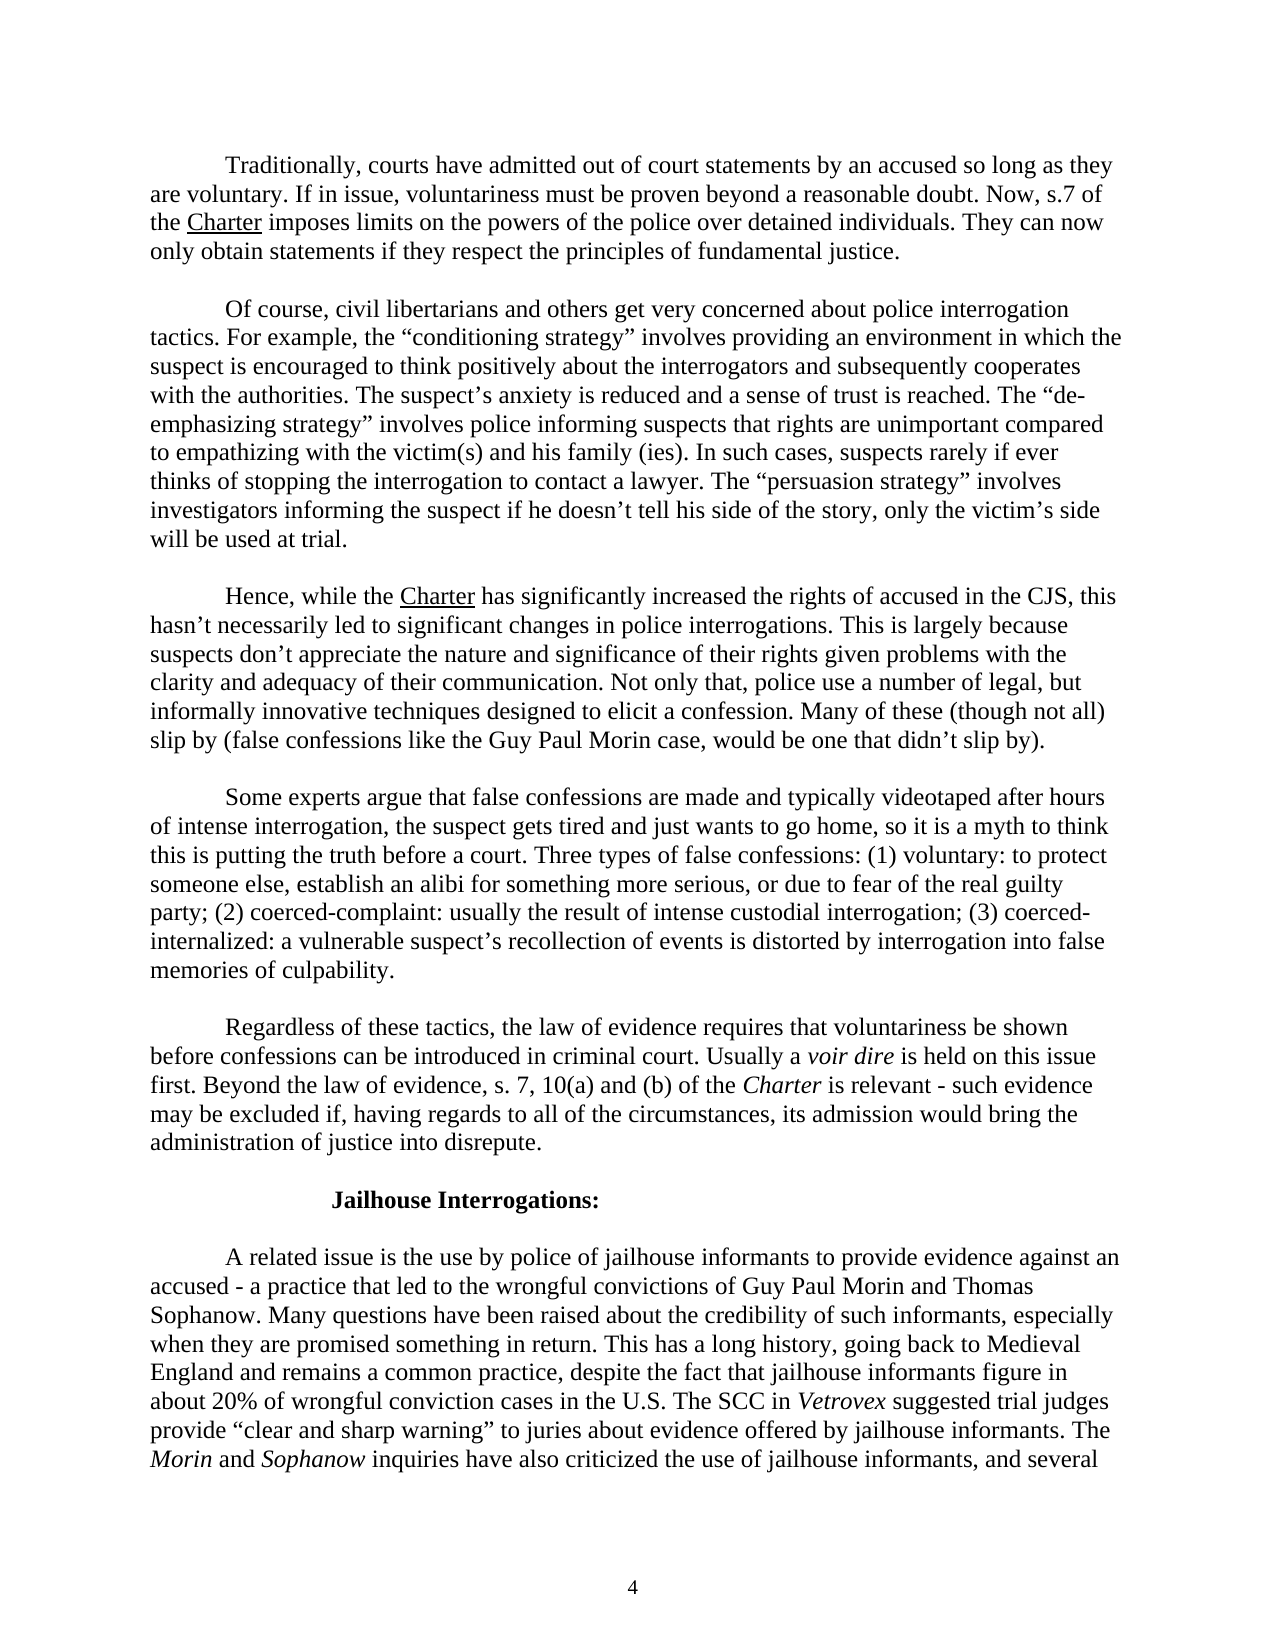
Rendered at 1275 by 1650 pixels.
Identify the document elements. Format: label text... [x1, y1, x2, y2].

text Jailhouse Interrogations: [150, 1185, 1125, 1214]
text Regardless of these tactics, the law of evidence requires that voluntariness be shown before confessions can be introduced in criminal court. Usually a voir dire is held on this issue first. Beyond the law of evidence, s. 7, 10(a) and (b) of the Charter is relevant - such evidence may be excluded if, having regards to all of the circumstances, its admission would bring the administration of justice into disrepute. [150, 1012, 1125, 1156]
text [150, 1242, 1125, 1472]
text Hence, while the Charter has significantly increased the rights of accused in the CJS, this hasn’t necessarily led to significant changes in police interrogations. This is largely because suspects don’t appreciate the nature and significance of their rights given problems with the clarity and adequacy of their communication. Not only that, police use a number of legal, but informally innovative techniques designed to elicit a confession. Many of these (though not all) slip by (false confessions like the Guy Paul Morin case, would be one that didn’t slip by). [150, 581, 1125, 754]
text Traditionally, courts have admitted out of court statements by an accused so long as they are voluntary. If in issue, voluntariness must be proven beyond a reasonable doubt. Now, s.7 of the Charter imposes limits on the powers of the police over detained individuals. They can now only obtain statements if they respect the principles of fundamental justice. [150, 150, 1125, 265]
text Of course, civil libertarians and others get very concerned about police interrogation tactics. For example, the “conditioning strategy” involves providing an environment in which the suspect is encouraged to think positively about the interrogators and subsequently cooperates with the authorities. The suspect’s anxiety is reduced and a sense of trust is reached. The “de-emphasizing strategy” involves police informing suspects that rights are unimportant compared to empathizing with the victim(s) and his family (ies). In such cases, suspects rarely if ever thinks of stopping the interrogation to contact a lawyer. The “persuasion strategy” involves investigators informing the suspect if he doesn’t tell his side of the story, only the victim’s side will be used at trial. [150, 294, 1125, 552]
text Some experts argue that false confessions are made and typically videotaped after hours of intense interrogation, the suspect gets tired and just wants to go home, so it is a myth to think this is putting the truth before a court. Three types of false confessions: (1) voluntary: to protect someone else, establish an alibi for something more serious, or due to fear of the real guilty party; (2) coerced-complaint: usually the result of intense custodial interrogation; (3) coerced-internalized: a vulnerable suspect’s recollection of events is distorted by interrogation into false memories of culpability. [150, 782, 1125, 984]
